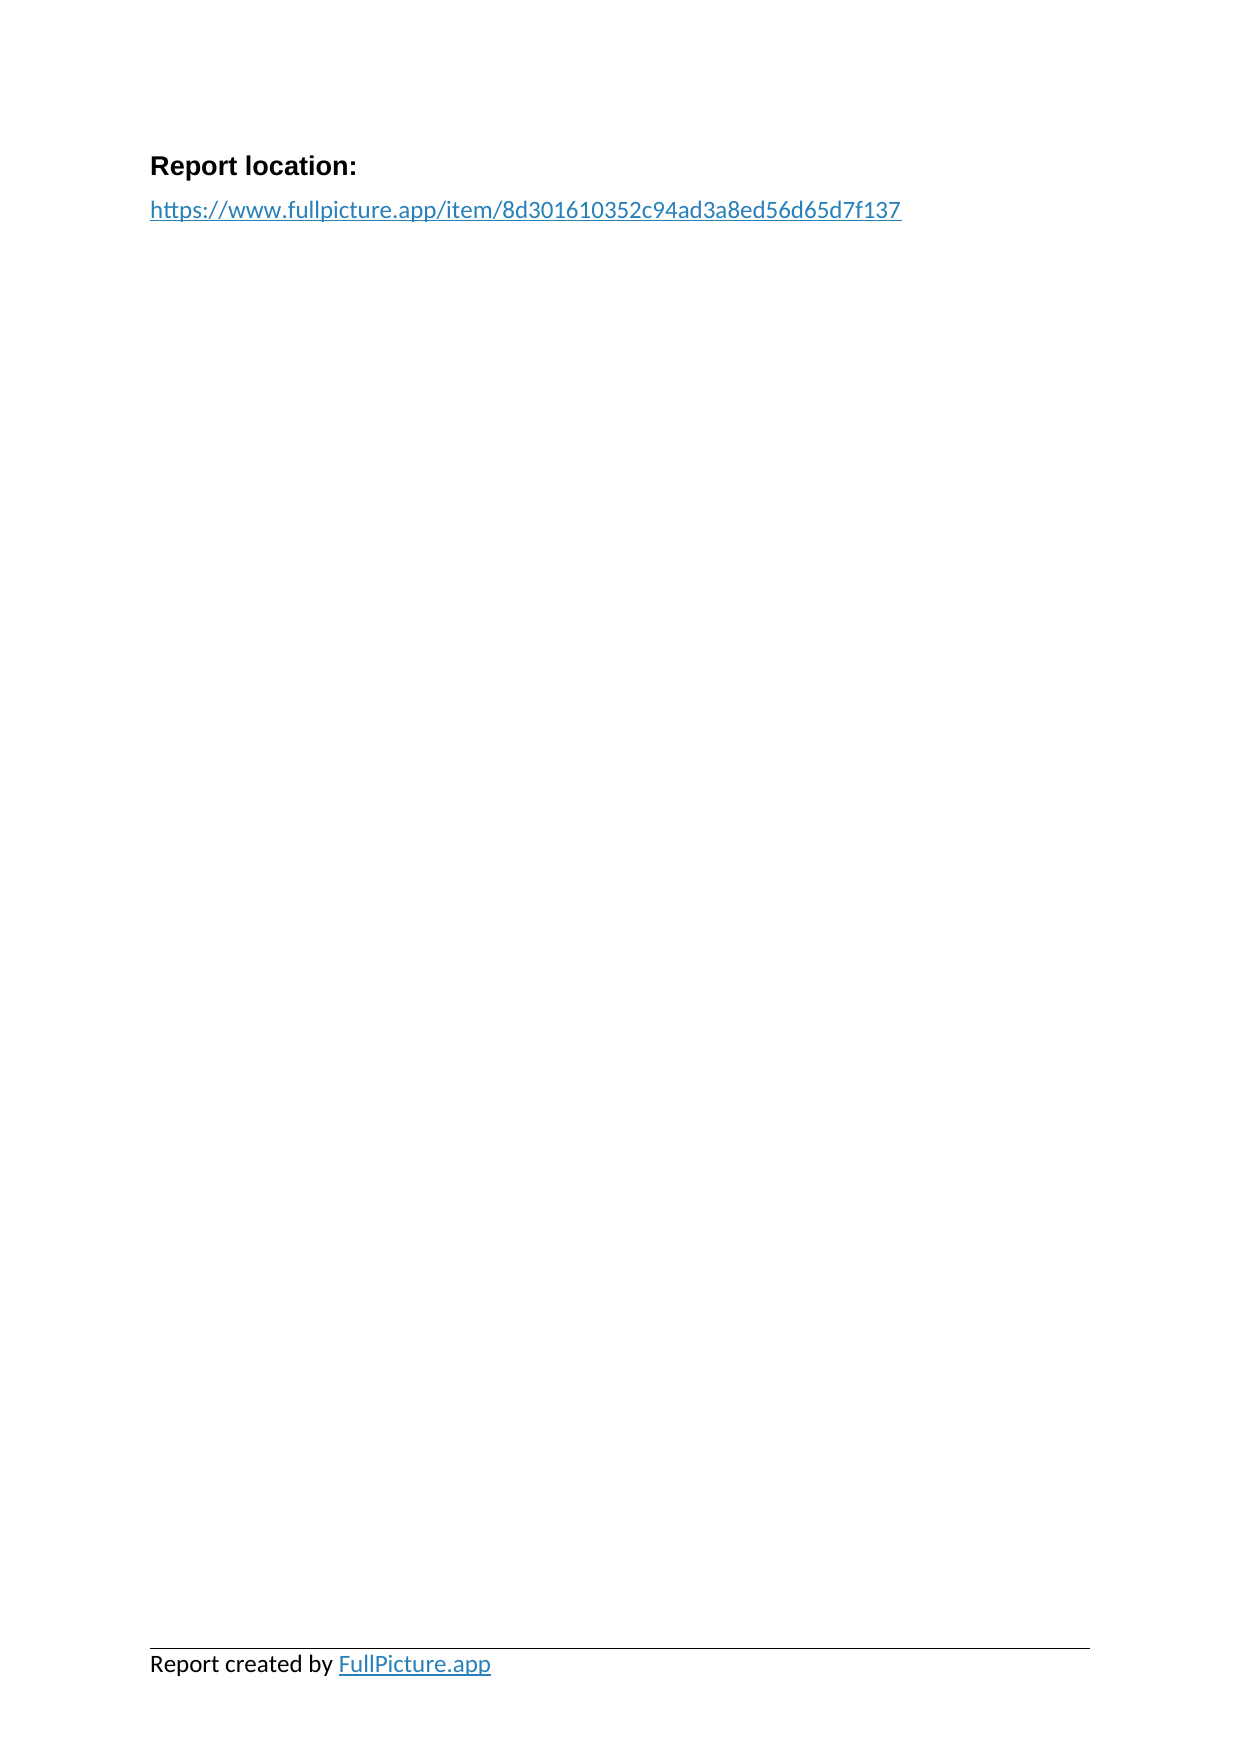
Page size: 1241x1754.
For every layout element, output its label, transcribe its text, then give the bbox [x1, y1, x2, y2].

subtitle Report location: [150, 150, 1090, 181]
text https://www.fullpicture.app/item/8d301610352c94ad3a8ed56d65d7f137 [150, 194, 1090, 224]
